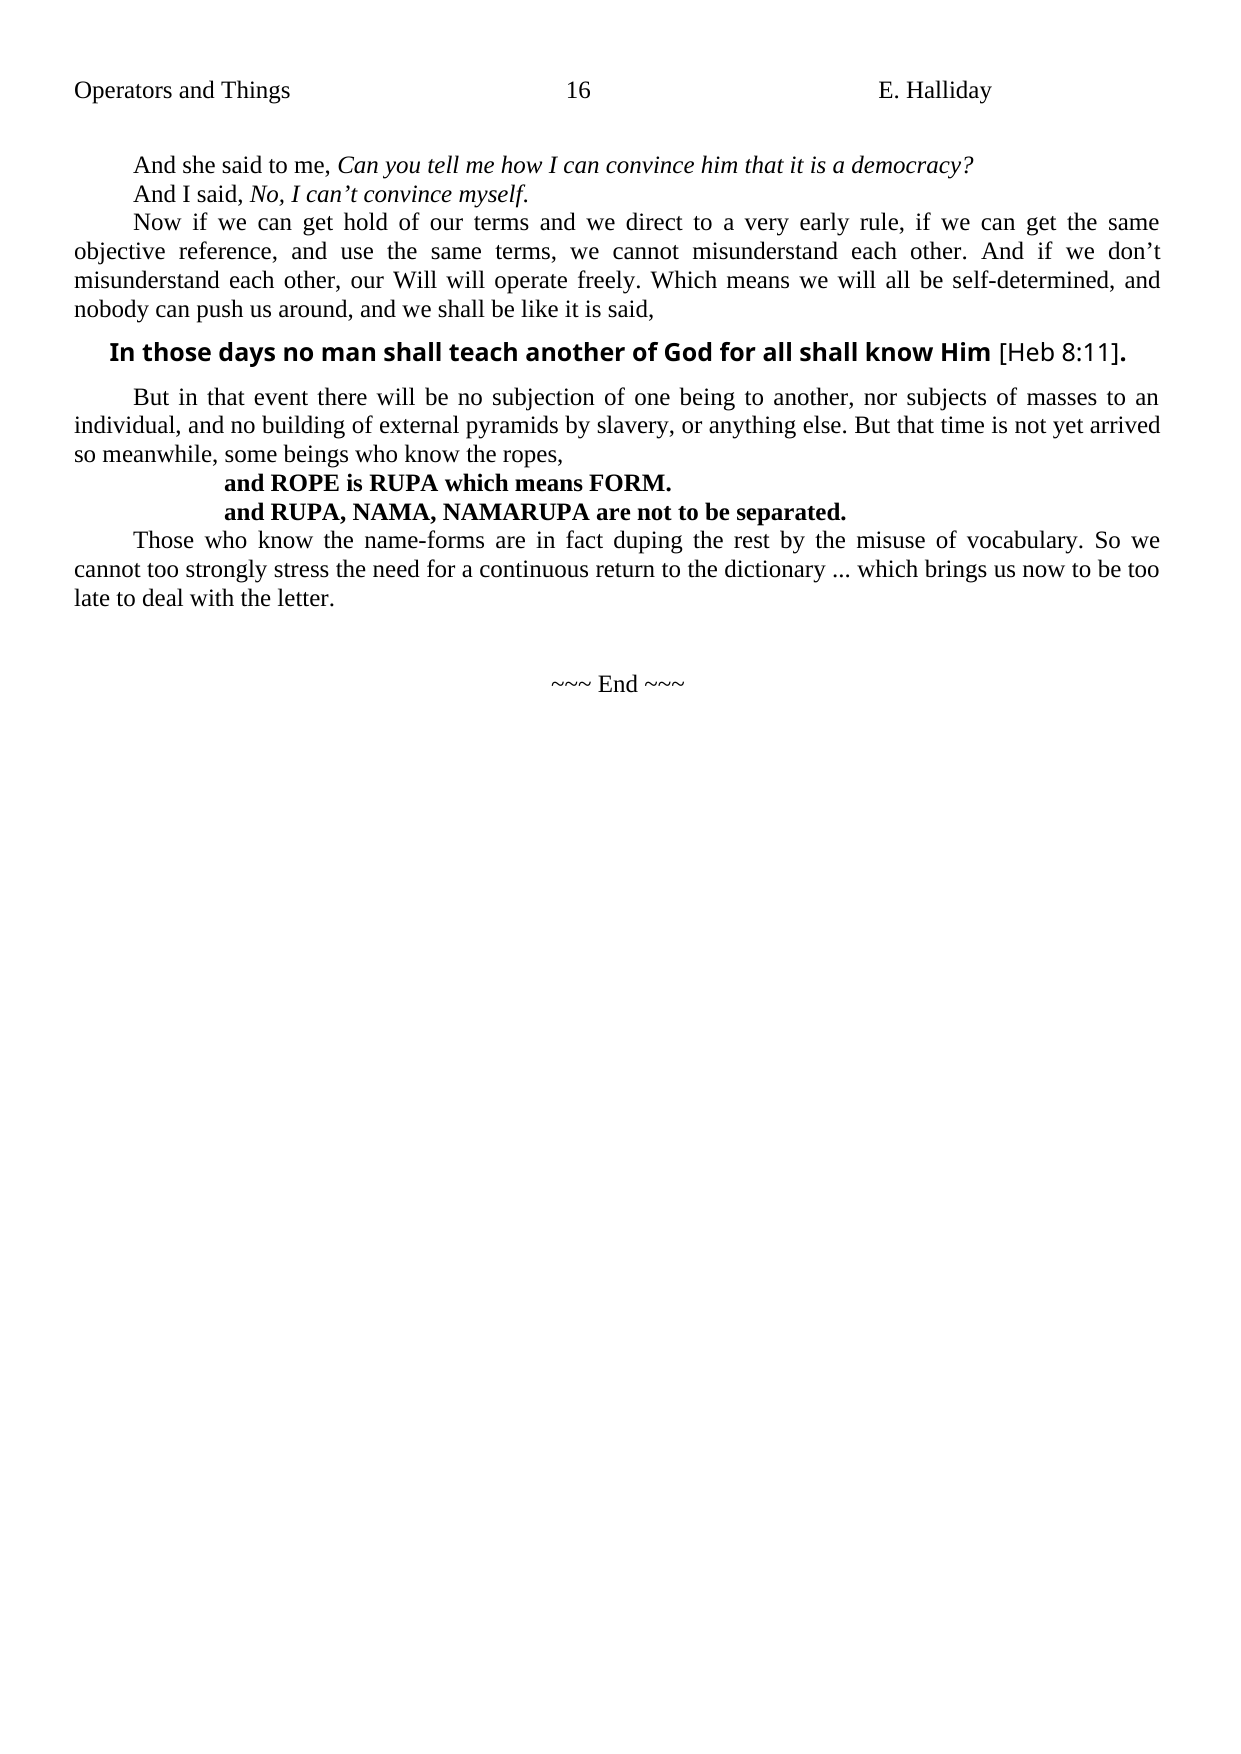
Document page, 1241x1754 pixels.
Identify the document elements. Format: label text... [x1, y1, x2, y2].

text and ROPE is RUPA which means FORM. [74, 468, 1162, 497]
text ~~~ End ~~~ [74, 669, 1162, 698]
text But in that event there will be no subjection of one being to another, nor subjects of masses to an individual, and no building of external pyramids by slavery, or anything else. But that time is not yet arrived so meanwhile, some beings who know the ropes, [74, 382, 1162, 468]
text And I said, No, I can’t convince myself. [74, 179, 1162, 207]
text and RUPA, NAMA, NAMARUPA are not to be separated. [74, 497, 1162, 525]
text In those days no man shall teach another of God for all shall know Him [Heb 8:11]. [74, 335, 1162, 369]
text Now if we can get hold of our terms and we direct to a very early rule, if we can get the same objective reference, and use the same terms, we cannot misunderstand each other. And if we don’t misunderstand each other, our Will will operate freely. Which means we will all be self-determined, and nobody can push us around, and we shall be like it is said, [74, 207, 1162, 322]
text And she said to me, Can you tell me how I can convince him that it is a democracy? [74, 150, 1162, 179]
text Those who know the name-forms are in fact duping the rest by the misuse of vocabulary. So we cannot too strongly stress the need for a continuous return to the dictionary ... which brings us now to be too late to deal with the letter. [74, 525, 1162, 612]
